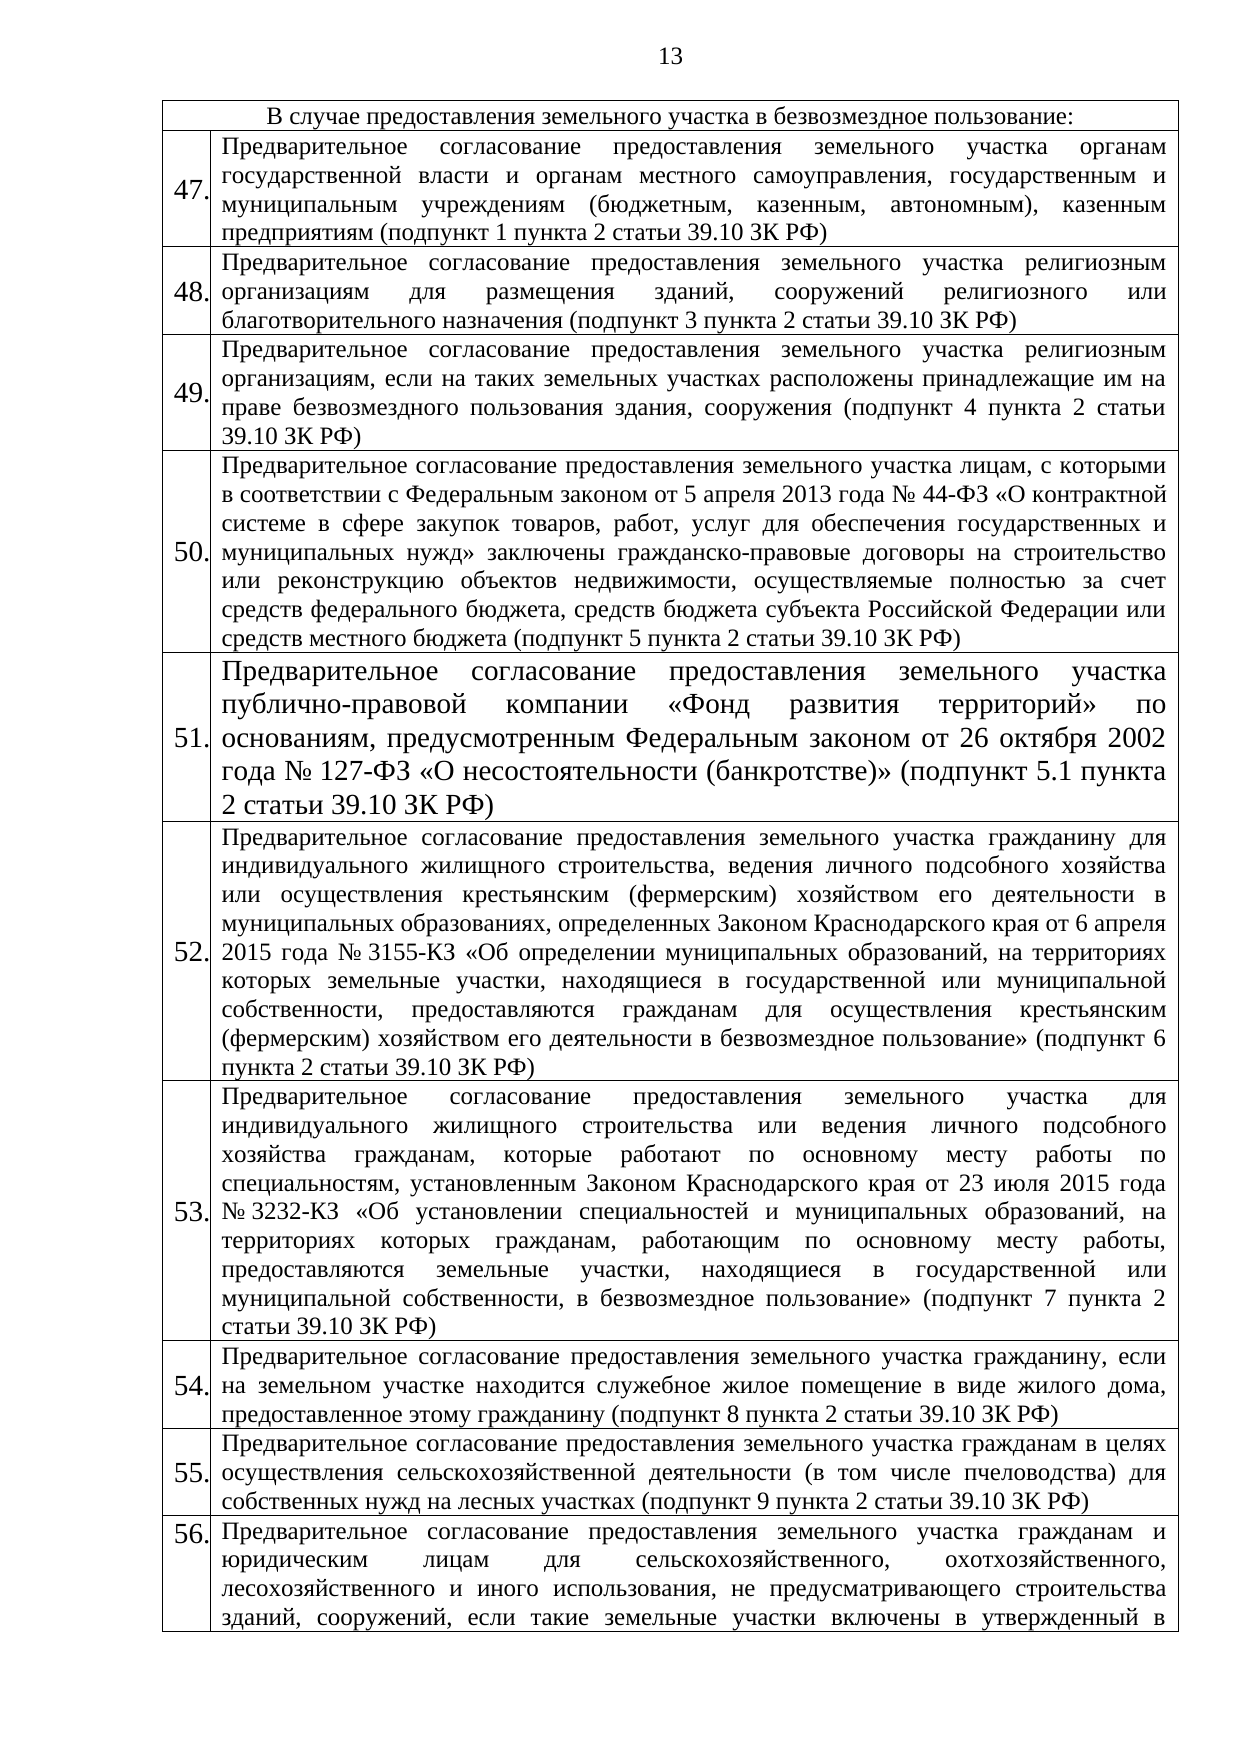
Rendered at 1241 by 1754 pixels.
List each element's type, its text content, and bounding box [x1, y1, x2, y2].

table_cell [163, 1516, 210, 1631]
table_cell Предварительное согласование предоставления земельного участка гражданам в целях осуществления сельскохозяйственной деятельности (в том числе пчеловодства) для собственных нужд на лесных участках (подпункт 9 пункта 2 статьи 39.10 ЗК РФ) [211, 1429, 1178, 1515]
table_cell [163, 247, 210, 333]
table_cell [163, 131, 210, 246]
table_cell Предварительное согласование предоставления земельного участка для индивидуального жилищного строительства или ведения личного подсобного хозяйства гражданам, которые работают по основному месту работы по специальностям, установленным Законом Краснодарского края от 23 июля 2015 года № 3232-КЗ «Об установлении специальностей и муниципальных образований, на территориях которых гражданам, работающим по основному месту работы, предоставляются земельные участки, находящиеся в государственной или муниципальной собственности, в безвозмездное пользование» (подпункт 7 пункта 2 статьи 39.10 ЗК РФ) [211, 1081, 1178, 1340]
table_cell Предварительное согласование предоставления земельного участка публично-правовой компании «Фонд развития территорий» по основаниям, предусмотренным Федеральным законом от 26 октября 2002 года № 127-ФЗ «О несостоятельности (банкротстве)» (подпункт 5.1 пункта 2 статьи 39.10 ЗК РФ) [211, 653, 1178, 821]
table_cell [163, 1341, 210, 1427]
table_cell [163, 1081, 210, 1340]
table_cell [163, 653, 210, 821]
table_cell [211, 1516, 1178, 1631]
table_cell В случае предоставления земельного участка в безвозмездное пользование: [163, 101, 1178, 130]
table_cell Предварительное согласование предоставления земельного участка лицам, с которыми в соответствии с Федеральным законом от 5 апреля 2013 года № 44-ФЗ «О контрактной системе в сфере закупок товаров, работ, услуг для обеспечения государственных и муниципальных нужд» заключены гражданско-правовые договоры на строительство или реконструкцию объектов недвижимости, осуществляемые полностью за счет средств федерального бюджета, средств бюджета субъекта Российской Федерации или средств местного бюджета (подпункт 5 пункта 2 статьи 39.10 ЗК РФ) [211, 451, 1178, 652]
table_cell [163, 1429, 210, 1515]
table_cell [163, 822, 210, 1080]
table_cell [163, 335, 210, 449]
table_cell Предварительное согласование предоставления земельного участка гражданину для индивидуального жилищного строительства, ведения личного подсобного хозяйства или осуществления крестьянским (фермерским) хозяйством его деятельности в муниципальных образованиях, определенных Законом Краснодарского края от 6 апреля 2015 года № 3155-КЗ «Об определении муниципальных образований, на территориях которых земельные участки, находящиеся в государственной или муниципальной собственности, предоставляются гражданам для осуществления крестьянским (фермерским) хозяйством его деятельности в безвозмездное пользование» (подпункт 6 пункта 2 статьи 39.10 ЗК РФ) [211, 822, 1178, 1080]
table_cell Предварительное согласование предоставления земельного участка органам государственной власти и органам местного самоуправления, государственным и муниципальным учреждениям (бюджетным, казенным, автономным), казенным предприятиям (подпункт 1 пункта 2 статьи 39.10 ЗК РФ) [211, 131, 1178, 246]
table_cell Предварительное согласование предоставления земельного участка религиозным организациям, если на таких земельных участках расположены принадлежащие им на праве безвозмездного пользования здания, сооружения (подпункт 4 пункта 2 статьи 39.10 ЗК РФ) [211, 335, 1178, 449]
table_cell [163, 451, 210, 652]
table_cell Предварительное согласование предоставления земельного участка гражданину, если на земельном участке находится служебное жилое помещение в виде жилого дома, предоставленное этому гражданину (подпункт 8 пункта 2 статьи 39.10 ЗК РФ) [211, 1341, 1178, 1427]
table_cell Предварительное согласование предоставления земельного участка религиозным организациям для размещения зданий, сооружений религиозного или благотворительного назначения (подпункт 3 пункта 2 статьи 39.10 ЗК РФ) [211, 247, 1178, 333]
